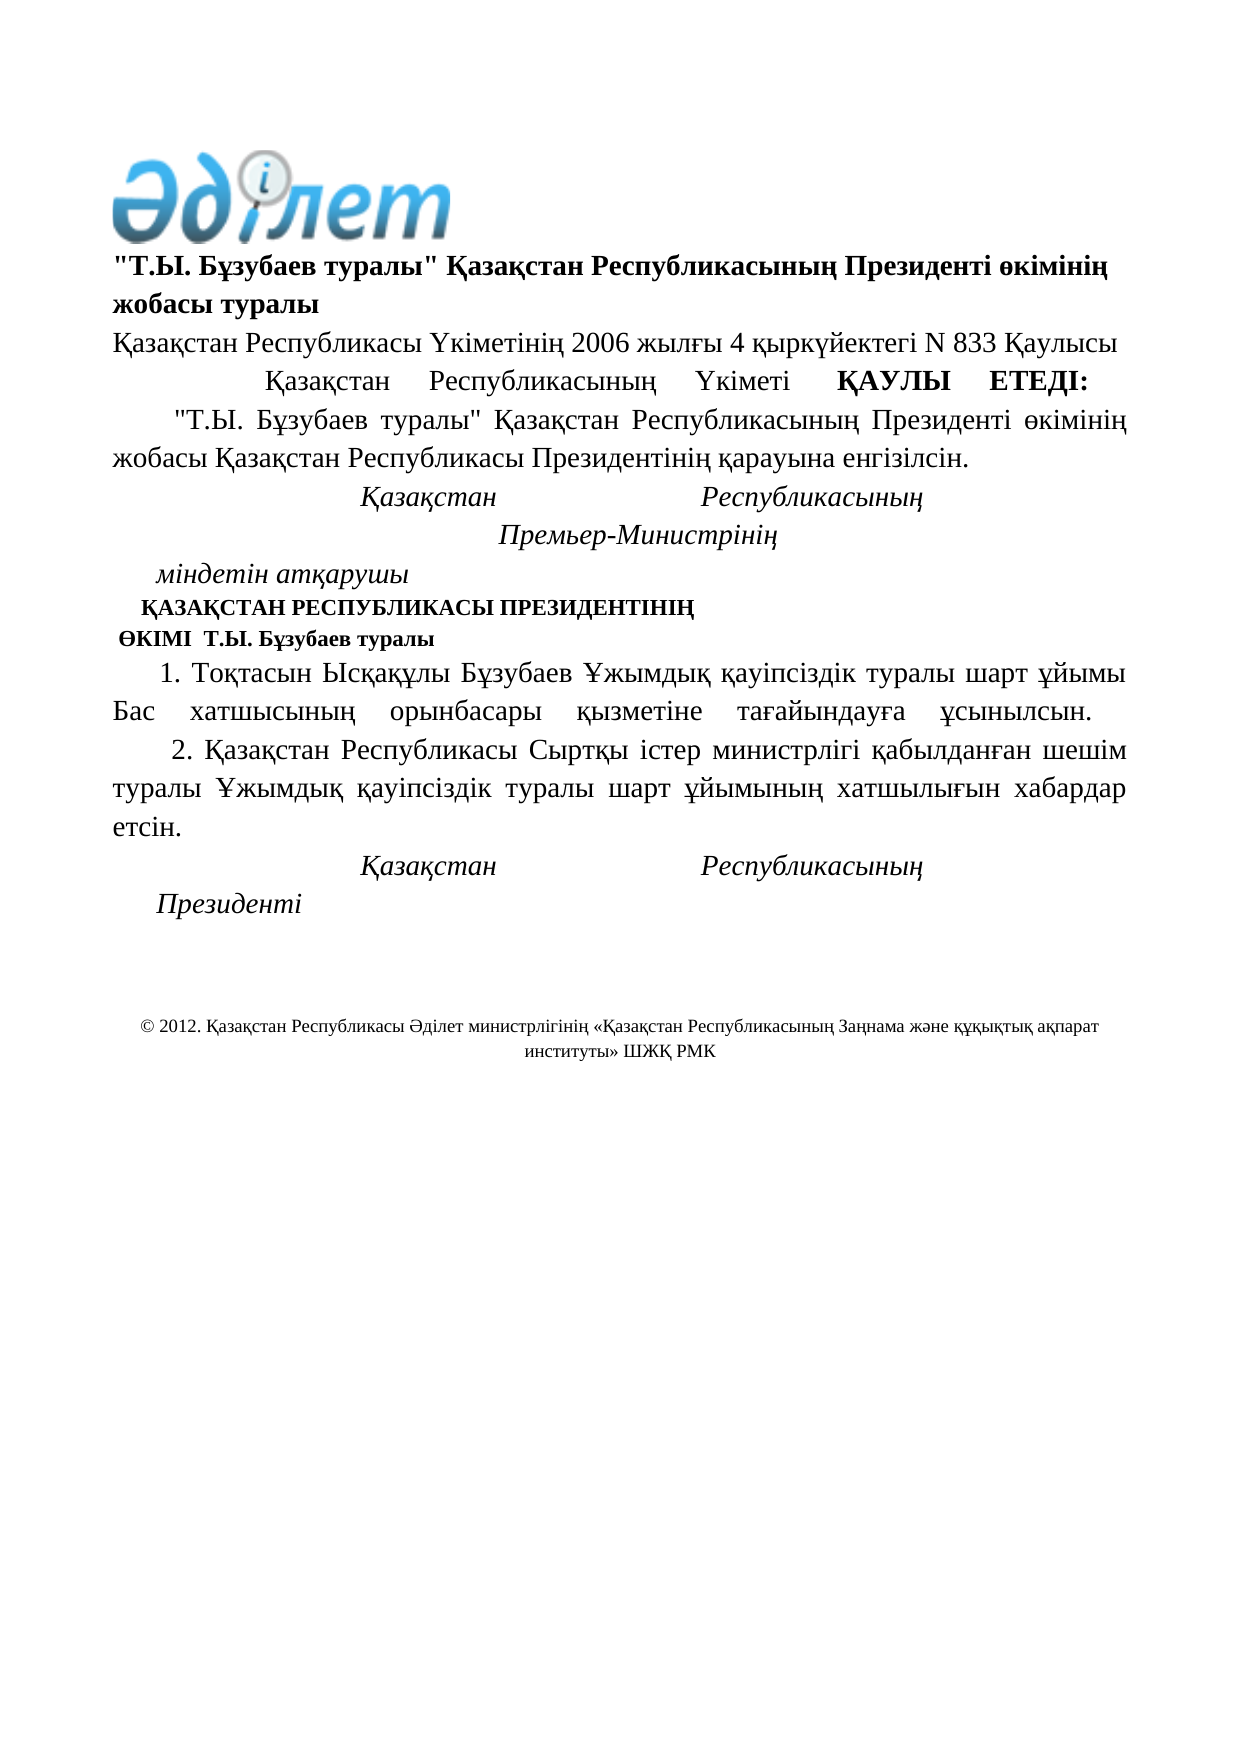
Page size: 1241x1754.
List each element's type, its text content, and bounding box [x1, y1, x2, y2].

text Қазақстан Республикасының Президентi [112, 848, 1128, 920]
text Қазақстан Республикасы Үкіметінің 2006 жылғы 4 қыркүйектегі N 833 Қаулысы [112, 325, 1128, 358]
text Қазақстан Pecпубликасының Премьер-Министрінің міндетін атқарушы [112, 479, 1128, 589]
picture [112, 150, 451, 244]
text 1. Тоқтасын Ысқақұлы Бұзубаев Ұжымдық қауіпсiздiк туралы шарт ұйымы Бас хатшысының орынбасары қызметiне тағайындауға ұсынылсын. 2. Қазақстан Республикасы Сыртқы iстер министрлiгі қабылданған шешiм туралы Ұжымдық қауіпсiздiк туралы шарт ұйымының хатшылығын хабардар етсiн. [112, 655, 1128, 843]
text "Т.Ы. Бұзубаев туралы" Қазақстан Республикасының Президентi өкiмiнiң жобасы туралы [112, 248, 1128, 320]
text Қазақстан Республикасының Үкiметi ҚАУЛЫ ЕТЕДI: "Т.Ы. Бұзубаев туралы" Қазақстан Республикасының Президентi өкiмiнiң жобасы Қазақстан Республикасы Президентiнiң қарауына енгiзiлсiн. [112, 363, 1128, 474]
text ҚАЗАҚСТАН РЕСПУБЛИКАСЫ ПРЕЗИДЕНТІНІҢ ӨКІМІ Т.Ы. Бұзубаев туралы [112, 594, 1128, 651]
text © 2012. Қазақстан Республикасы Әділет министрлігінің «Қазақстан Республикасының Заңнама және құқықтық ақпарат институты» ШЖҚ РМК [112, 1015, 1128, 1062]
